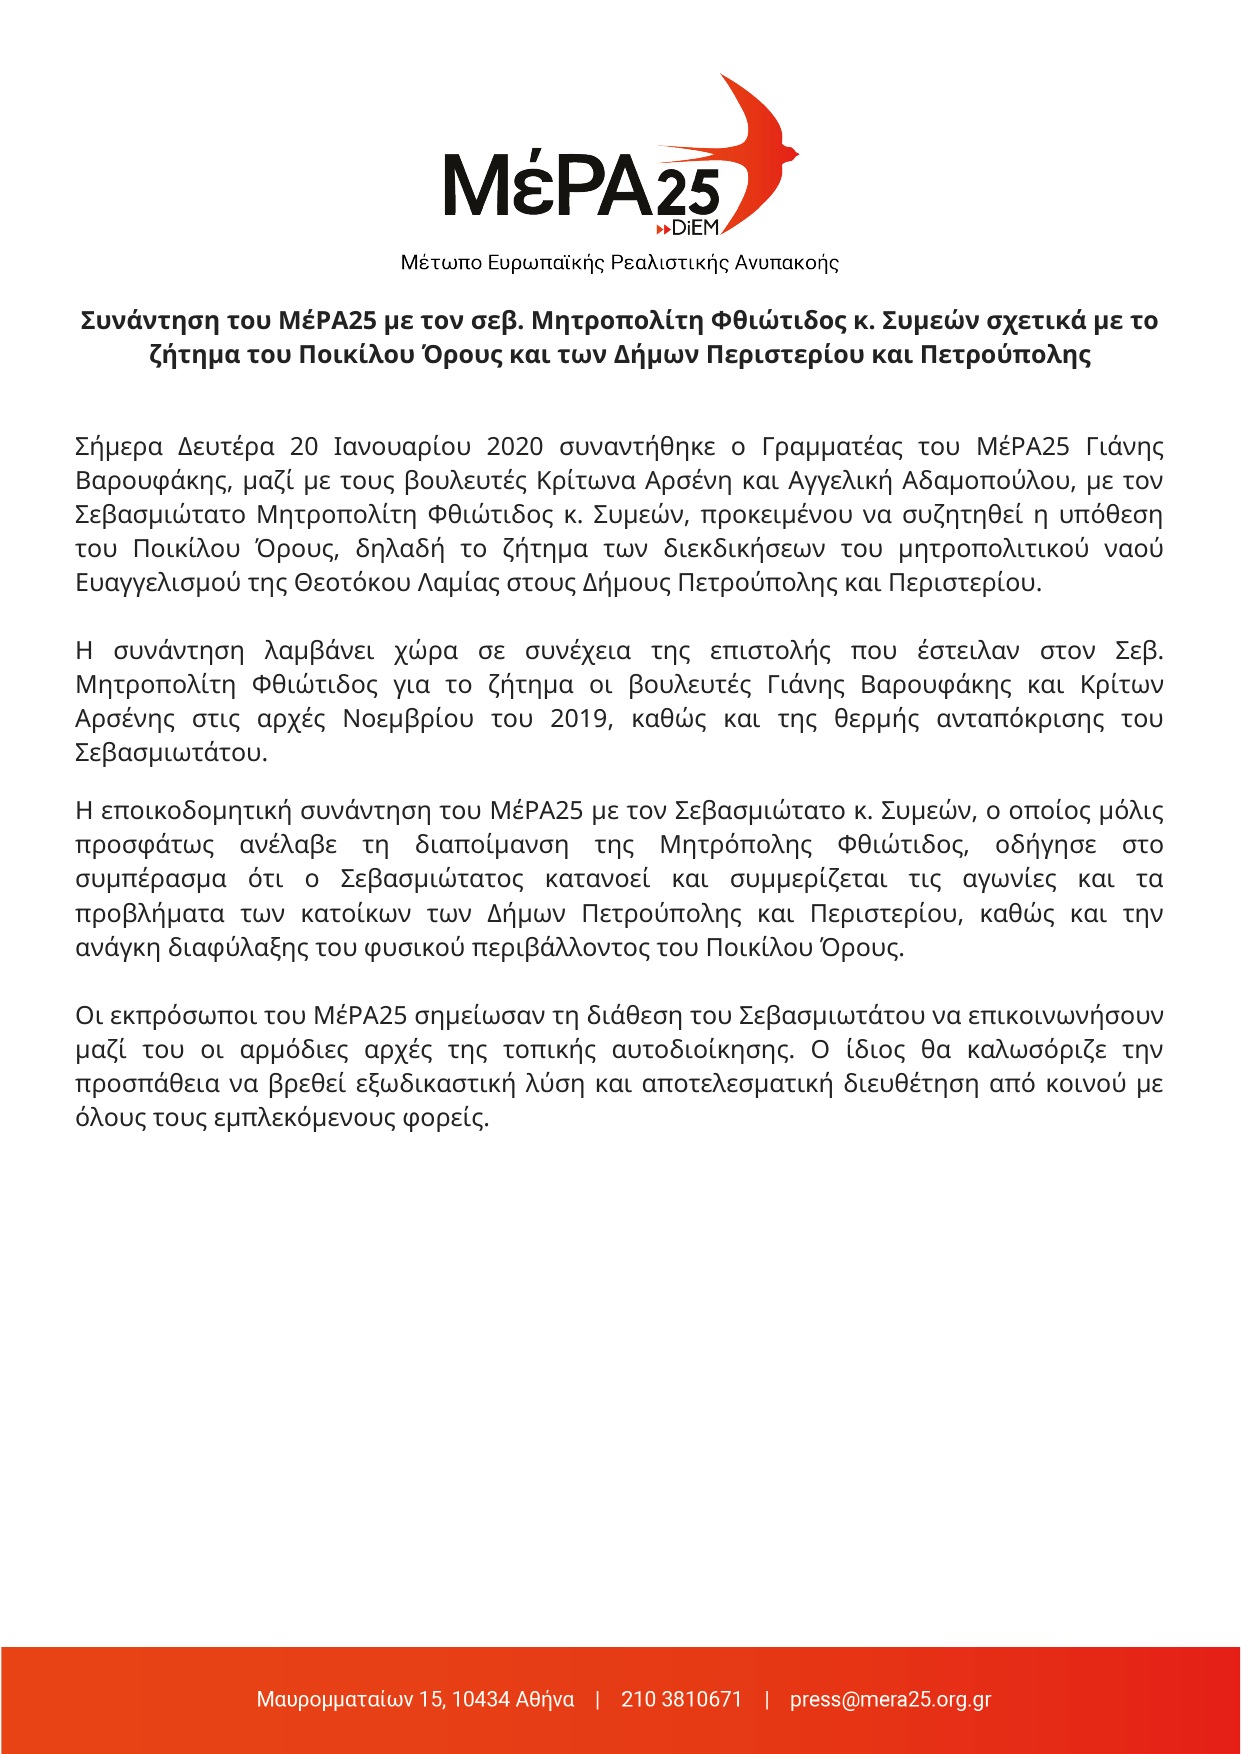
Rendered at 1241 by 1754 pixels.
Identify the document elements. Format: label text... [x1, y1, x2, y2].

text Συνάντηση του ΜέΡΑ25 με τον σεβ. Μητροπολίτη Φθιώτιδος κ. Συμεών σχετικά με το ζήτημα του Ποικίλου Όρους και των Δήμων Περιστερίου και Πετρούπολης [75, 302, 1165, 370]
picture [401, 73, 840, 275]
text Σήμερα Δευτέρα 20 Ιανουαρίου 2020 συναντήθηκε ο Γραμματέας του ΜέΡΑ25 Γιάνης Βαρουφάκης, μαζί με τους βουλευτές Κρίτωνα Αρσένη και Αγγελική Αδαμοπούλου, με τον Σεβασμιώτατο Μητροπολίτη Φθιώτιδος κ. Συμεών, προκειμένου να συζητηθεί η υπόθεση του Ποικίλου Όρους, δηλαδή το ζήτημα των διεκδικήσεων του μητροπολιτικού ναού Ευαγγελισμού της Θεοτόκου Λαμίας στους Δήμους Πετρούπολης και Περιστερίου. [75, 428, 1165, 599]
picture [1, 1647, 1241, 1754]
text Οι εκπρόσωποι του ΜέΡΑ25 σημείωσαν τη διάθεση του Σεβασμιωτάτου να επικοινωνήσουν μαζί του οι αρμόδιες αρχές της τοπικής αυτοδιοίκησης. Ο ίδιος θα καλωσόριζε την προσπάθεια να βρεθεί εξωδικαστική λύση και αποτελεσματική διευθέτηση από κοινού με όλους τους εμπλεκόμενους φορείς. [75, 997, 1165, 1134]
text Η συνάντηση λαμβάνει χώρα σε συνέχεια της επιστολής που έστειλαν στον Σεβ. Μητροπολίτη Φθιώτιδος για το ζήτημα οι βουλευτές Γιάνης Βαρουφάκης και Κρίτων Αρσένης στις αρχές Νοεμβρίου του 2019, καθώς και της θερμής ανταπόκρισης του Σεβασμιωτάτου. [75, 633, 1165, 769]
text Η εποικοδομητική συνάντηση του ΜέΡΑ25 με τον Σεβασμιώτατο κ. Συμεών, ο οποίος μόλις προσφάτως ανέλαβε τη διαποίμανση της Μητρόπολης Φθιώτιδος, οδήγησε στο συμπέρασμα ότι ο Σεβασμιώτατος κατανοεί και συμμερίζεται τις αγωνίες και τα προβλήματα των κατοίκων των Δήμων Πετρούπολης και Περιστερίου, καθώς και την ανάγκη διαφύλαξης του φυσικού περιβάλλοντος του Ποικίλου Όρους. [75, 793, 1165, 963]
